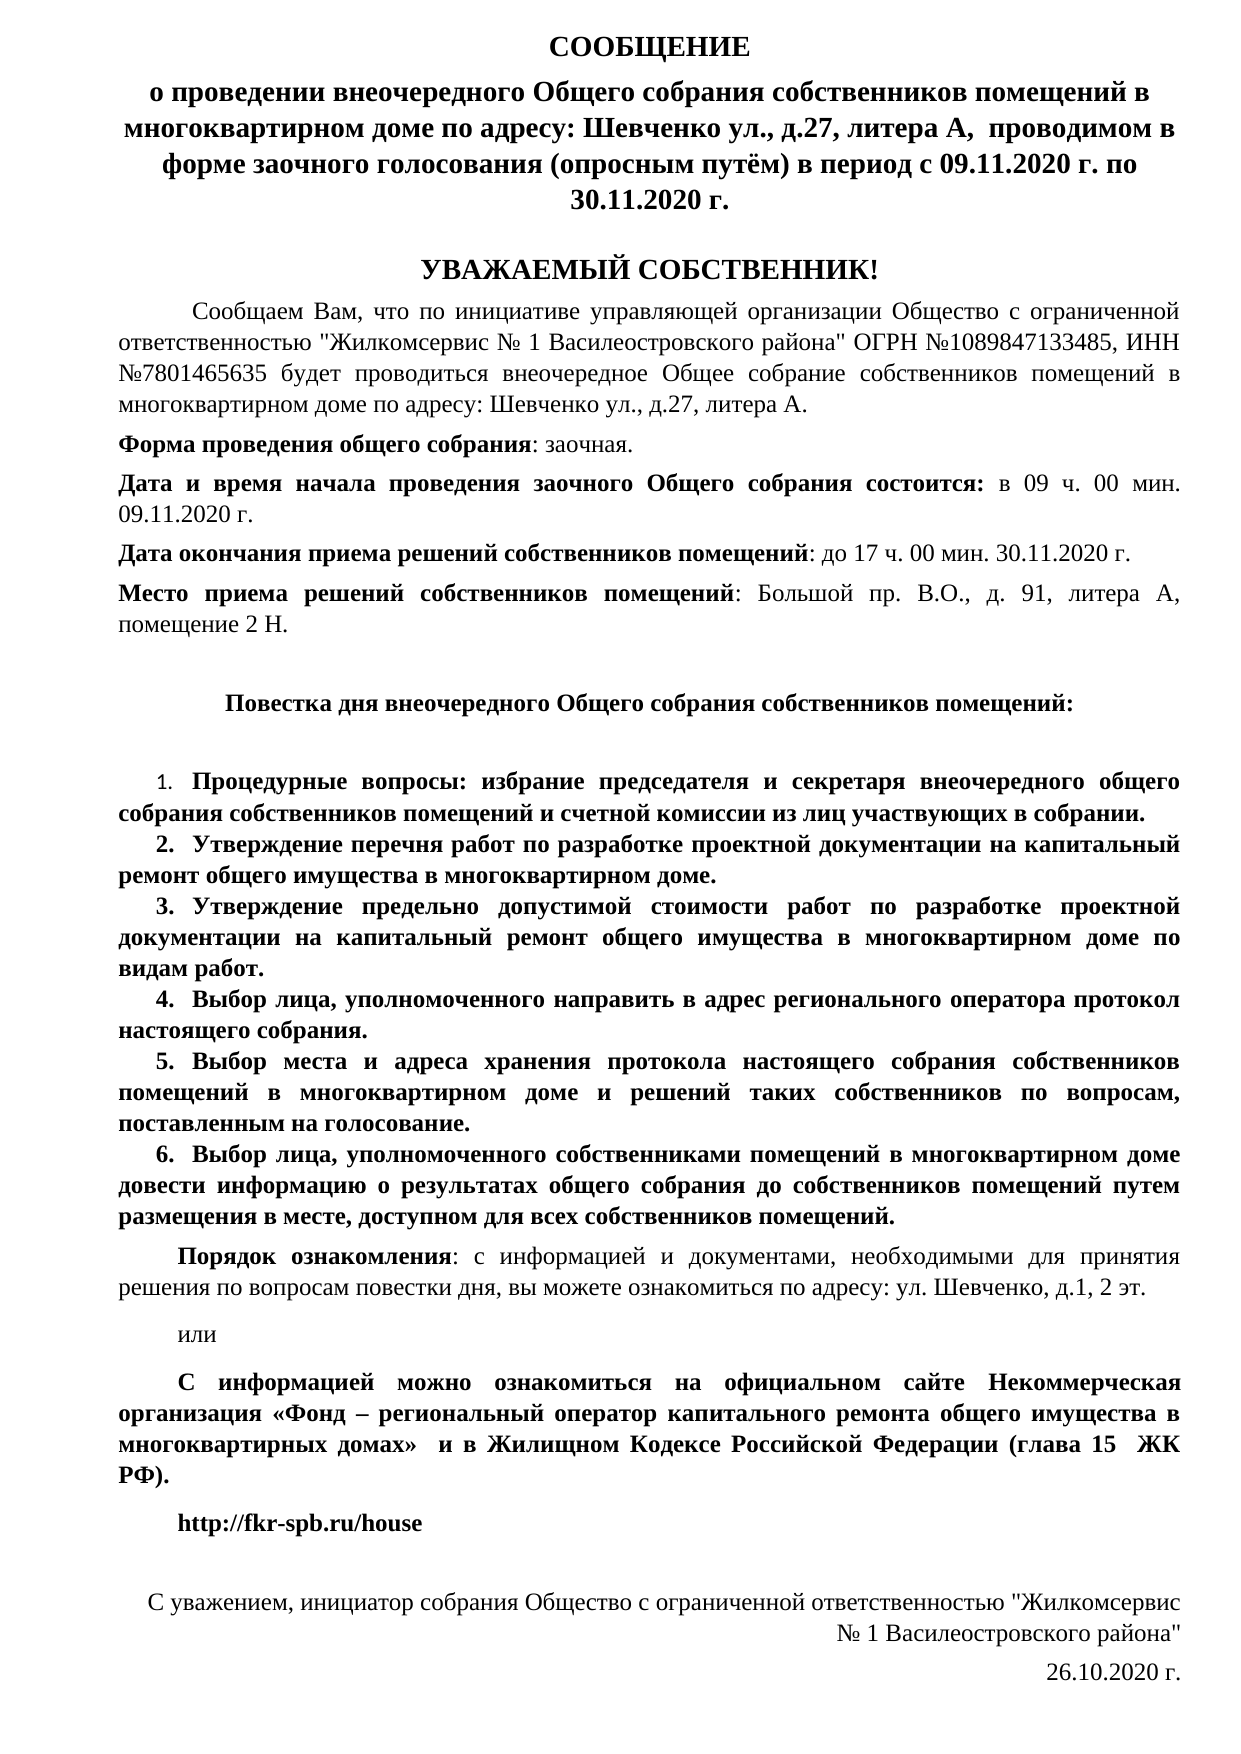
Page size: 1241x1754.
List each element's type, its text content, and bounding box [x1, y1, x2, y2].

text 26.10.2020 г. [118, 1657, 1181, 1686]
text Сообщаем Вам, что по инициативе управляющей организации Общество с ограниченной ответственностью "Жилкомсервис № 1 Василеостровского района" ОГРН №1089847133485, ИНН №7801465635 будет проводиться внеочередное Общее собрание собственников помещений в многоквартирном доме по адресу: Шевченко ул., д.27, литера А. [118, 296, 1181, 418]
list Выбор лица, уполномоченного собственниками помещений в многоквартирном доме довести информацию о результатах общего собрания до собственников помещений путем размещения в месте, доступном для всех собственников помещений. [118, 1139, 1181, 1230]
text http://fkr-spb.ru/house [118, 1508, 1181, 1537]
text Форма проведения общего собрания: заочная. [118, 429, 1181, 457]
text или [118, 1319, 1181, 1348]
list Выбор места и адреса хранения протокола настоящего собрания собственников помещений в многоквартирном доме и решений таких собственников по вопросам, поставленным на голосование. [118, 1046, 1181, 1137]
text УВАЖАЕМЫЙ СОБСТВЕННИК! [118, 252, 1181, 285]
text С уважением, инициатор собрания Общество с ограниченной ответственностью "Жилкомсервис № 1 Василеостровского района" [118, 1587, 1181, 1647]
list Утверждение перечня работ по разработке проектной документации на капитальный ремонт общего имущества в многоквартирном доме. [118, 829, 1181, 889]
text Повестка дня внеочередного Общего собрания собственников помещений: [118, 688, 1181, 716]
text Порядок ознакомления: с информацией и документами, необходимыми для принятия решения по вопросам повестки дня, вы можете ознакомиться по адресу: ул. Шевченко, д.1, 2 эт. [118, 1241, 1181, 1301]
list Утверждение предельно допустимой стоимости работ по разработке проектной документации на капитальный ремонт общего имущества в многоквартирном доме по видам работ. [118, 891, 1181, 982]
text Дата и время начала проведения заочного Общего собрания состоится: в 09 ч. 00 мин. 09.11.2020 г. [118, 468, 1181, 528]
text Место приема решений собственников помещений: Большой пр. В.О., д. 91, литера А, помещение 2 Н. [118, 578, 1181, 638]
text Дата окончания приема решений собственников помещений: до 17 ч. 00 мин. 30.11.2020 г. [118, 538, 1181, 567]
list Процедурные вопросы: избрание председателя и секретаря внеочередного общего собрания собственников помещений и счетной комиссии из лиц участвующих в собрании. [118, 766, 1181, 827]
text С информацией можно ознакомиться на официальном сайте Некоммерческая организация «Фонд – региональный оператор капитального ремонта общего имущества в многоквартирных домах» и в Жилищном Кодексе Российской Федерации (глава 15 ЖК РФ). [118, 1367, 1181, 1489]
text о проведении внеочередного Общего собрания собственников помещений в многоквартирном доме по адресу: Шевченко ул., д.27, литера А, проводимом в форме заочного голосования (опросным путём) в период с 09.11.2020 г. по 30.11.2020 г. [118, 74, 1181, 216]
list Выбор лица, уполномоченного направить в адрес регионального оператора протокол настоящего собрания. [118, 984, 1181, 1044]
text СООБЩЕНИЕ [118, 29, 1181, 63]
